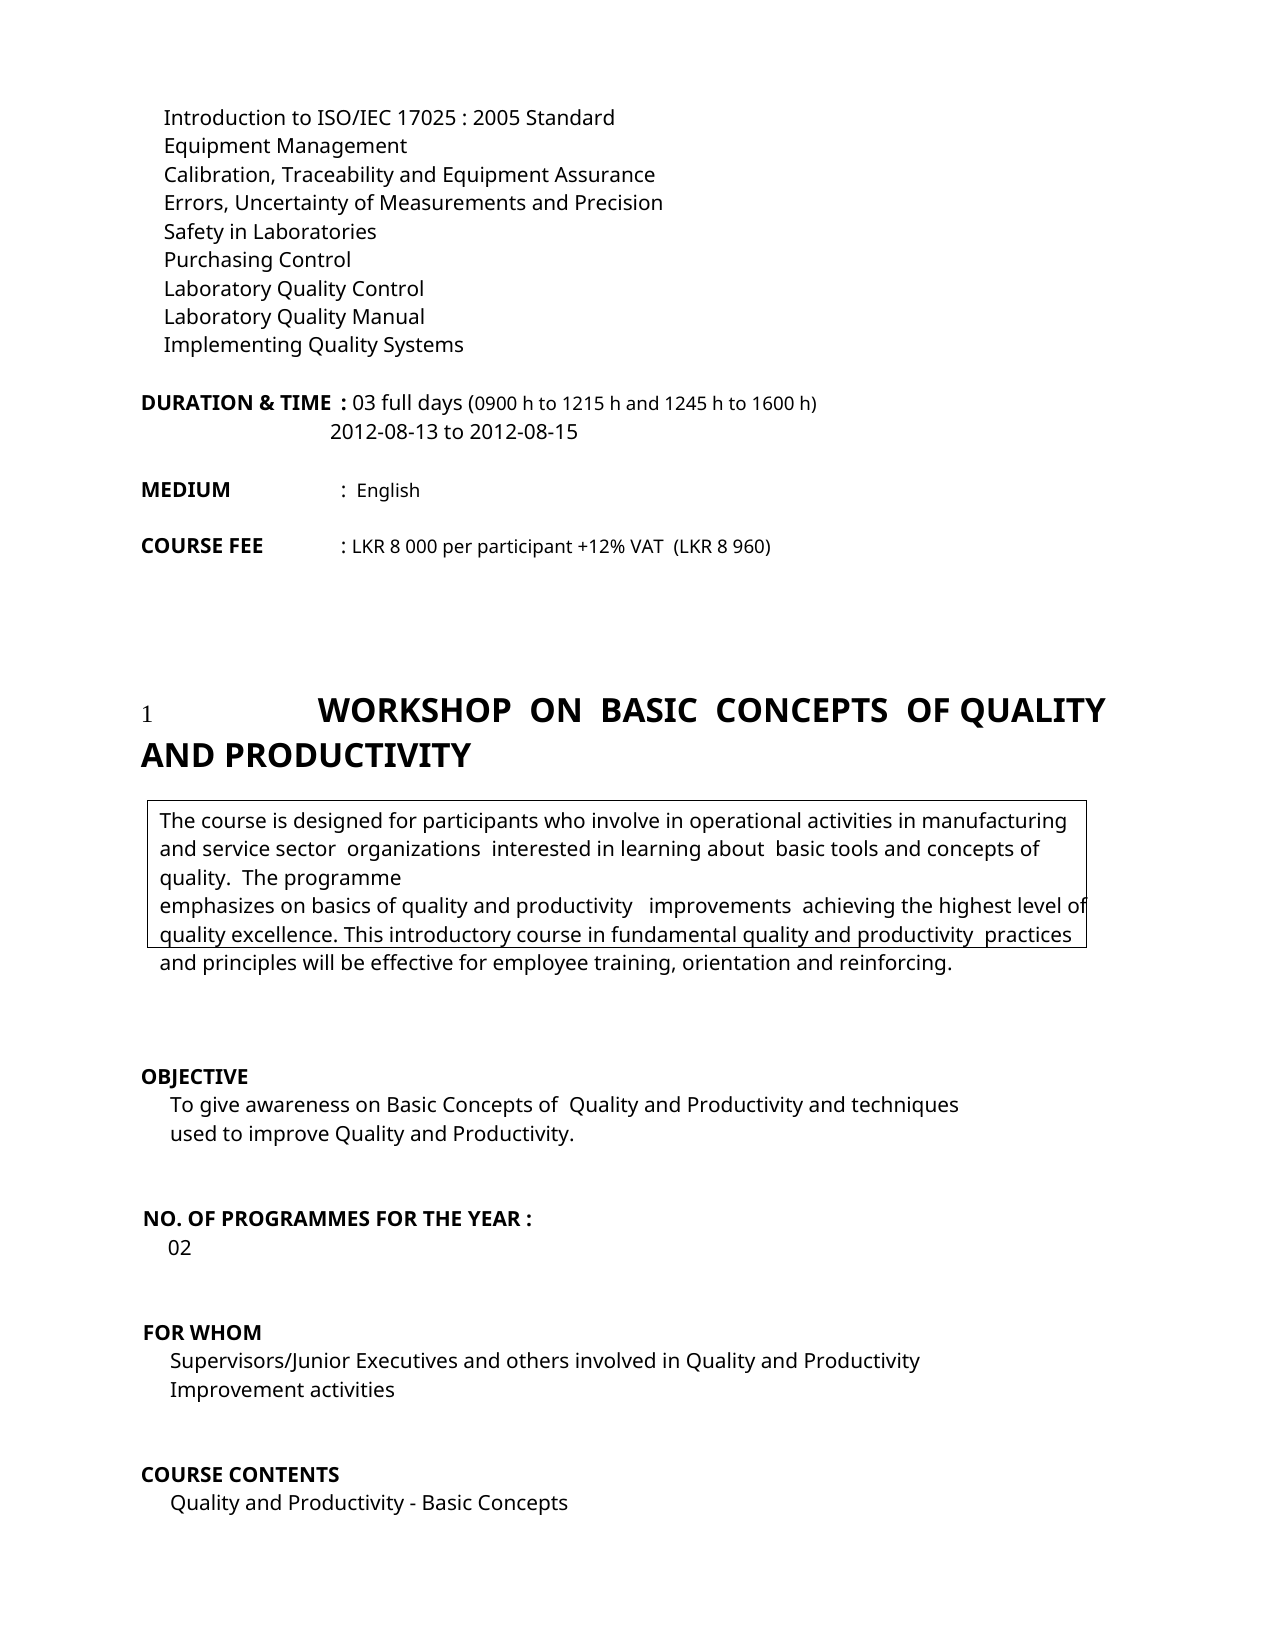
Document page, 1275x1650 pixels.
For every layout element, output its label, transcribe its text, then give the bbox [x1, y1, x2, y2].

text used to improve Quality and Productivity. [141, 1119, 1134, 1147]
text Introduction to ISO/IEC 17025 : 2005 Standard [141, 103, 1134, 132]
text DURATION & TIME : 03 full days (0900 h to 1215 h and 1245 h to 1600 h) [141, 388, 1134, 416]
text COURSE FEE : LKR 8 000 per participant +12% VAT (LKR 8 960) [141, 531, 1134, 559]
text To give awareness on Basic Concepts of Quality and Productivity and techniques [141, 1090, 1134, 1119]
text 02 [141, 1233, 1134, 1261]
text NO. OF PROGRAMMES FOR THE YEAR : [141, 1204, 1134, 1233]
text Errors, Uncertainty of Measurements and Precision [141, 188, 1134, 217]
text Laboratory Quality Control [141, 274, 1134, 302]
text OBJECTIVE [141, 1062, 1134, 1090]
text Quality and Productivity - Basic Concepts [141, 1488, 1134, 1517]
text emphasizes on basics of quality and productivity improvements achieving the highest level of quality excellence. This introductory course in fundamental quality and productivity practices and principles will be effective for employee training, orientation and reinforcing. [159, 891, 1097, 977]
text Supervisors/Junior Executives and others involved in Quality and Productivity [141, 1346, 1134, 1375]
text COURSE CONTENTS [141, 1460, 1134, 1488]
text The course is designed for participants who involve in operational activities in manufacturing and service sector organizations interested in learning about basic tools and concepts of quality. The programme [159, 806, 1086, 891]
text Implementing Quality Systems [141, 331, 1134, 359]
text Calibration, Traceability and Equipment Assurance [141, 160, 1134, 188]
text Purchasing Control [141, 245, 1134, 274]
text WORKSHOP ON BASIC CONCEPTS OF QUALITY AND PRODUCTIVITY [141, 687, 1134, 778]
text Improvement activities [141, 1375, 1134, 1403]
text 2012-08-13 to 2012-08-15 [141, 417, 1134, 445]
text Laboratory Quality Manual [141, 302, 1134, 331]
text MEDIUM : English [141, 476, 1134, 504]
text FOR WHOM [141, 1318, 1134, 1346]
text Safety in Laboratories [141, 217, 1134, 245]
text Equipment Management [141, 132, 1134, 160]
